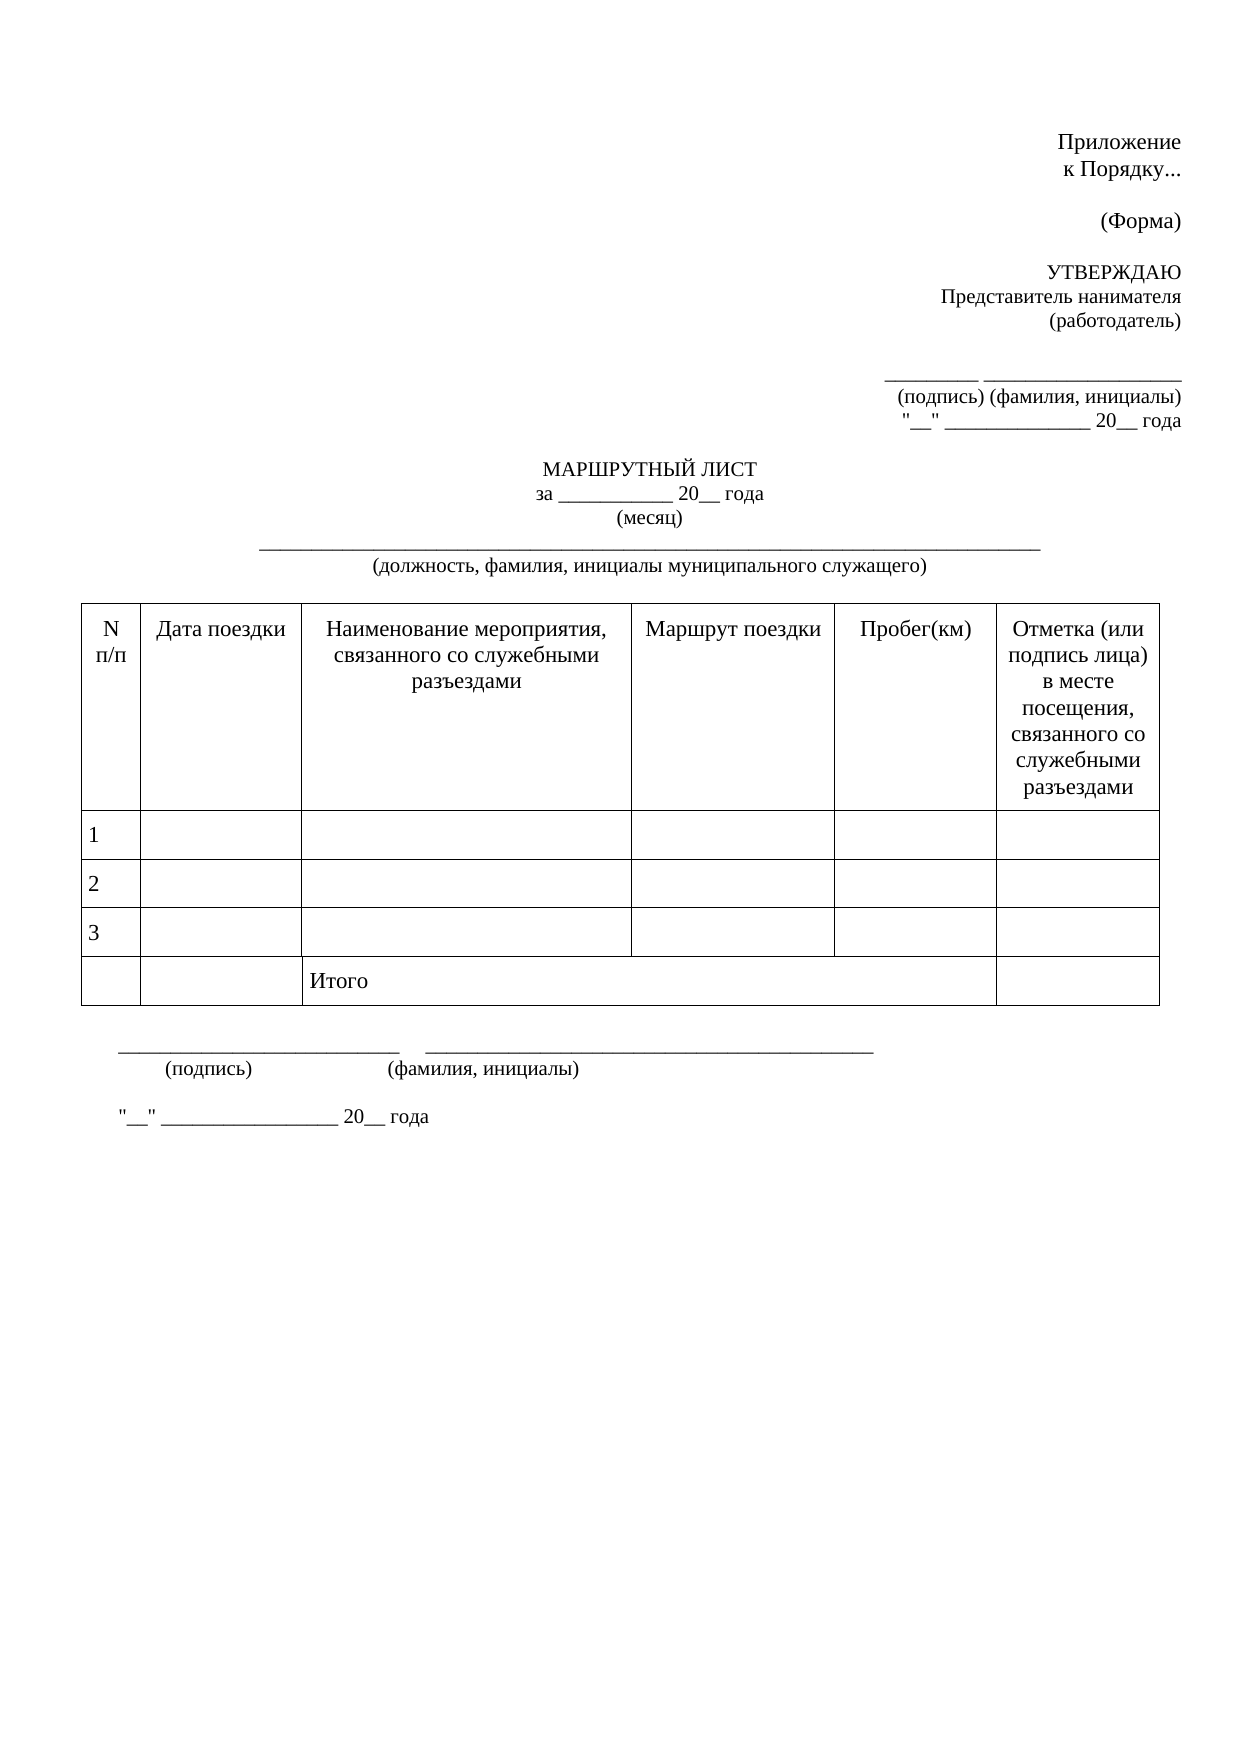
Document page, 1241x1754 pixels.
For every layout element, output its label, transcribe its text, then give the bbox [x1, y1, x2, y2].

table_cell 2 [82, 860, 140, 907]
table_cell [997, 957, 1159, 1004]
table_header Дата поездки [141, 604, 301, 810]
table_cell [632, 860, 834, 907]
text Приложение [118, 128, 1181, 154]
text МАРШРУТНЫЙ ЛИСТ [118, 456, 1181, 481]
table_cell [141, 860, 301, 907]
text УТВЕРЖДАЮ [118, 260, 1181, 284]
text (работодатель) [118, 308, 1181, 332]
table_cell [632, 811, 834, 858]
table_header Наименование мероприятия, связанного со служебными разъездами [302, 604, 631, 810]
text _________ ___________________ [118, 360, 1181, 384]
table_cell 1 [82, 811, 140, 858]
text (подпись) (фамилия, инициалы) [118, 384, 1181, 408]
text (подпись) (фамилия, инициалы) [118, 1056, 1181, 1080]
table_cell [302, 860, 631, 907]
table_cell [141, 957, 302, 1004]
table_header Пробег(км) [835, 604, 996, 810]
table_cell [835, 908, 996, 956]
table_cell [632, 908, 834, 956]
table_cell [302, 811, 631, 858]
table_cell [997, 908, 1159, 956]
table_header N п/п [82, 604, 140, 810]
text ___________________________ ___________________________________________ [118, 1032, 1181, 1056]
text ___________________________________________________________________________ [118, 529, 1181, 553]
text "__" ______________ 20__ года [118, 408, 1181, 432]
text (Форма) [118, 207, 1181, 234]
table_cell 3 [82, 908, 140, 956]
text к Порядку... [118, 154, 1181, 181]
table_header Отметка (или подпись лица) в месте посещения, связанного со служебными разъездами [997, 604, 1159, 810]
table_cell [141, 811, 301, 858]
table_header Маршрут поездки [632, 604, 834, 810]
table_cell [835, 811, 996, 858]
table_cell [835, 860, 996, 907]
table_cell [997, 811, 1159, 858]
text "__" _________________ 20__ года [118, 1104, 1181, 1128]
text (месяц) [118, 504, 1181, 529]
text за ___________ 20__ года [118, 481, 1181, 504]
table_cell [997, 860, 1159, 907]
text (должность, фамилия, инициалы муниципального служащего) [118, 553, 1181, 577]
table_cell [141, 908, 301, 956]
table_cell [82, 957, 140, 1004]
table_cell [302, 908, 631, 956]
text Представитель нанимателя [118, 284, 1181, 308]
table_cell Итого [303, 957, 996, 1004]
